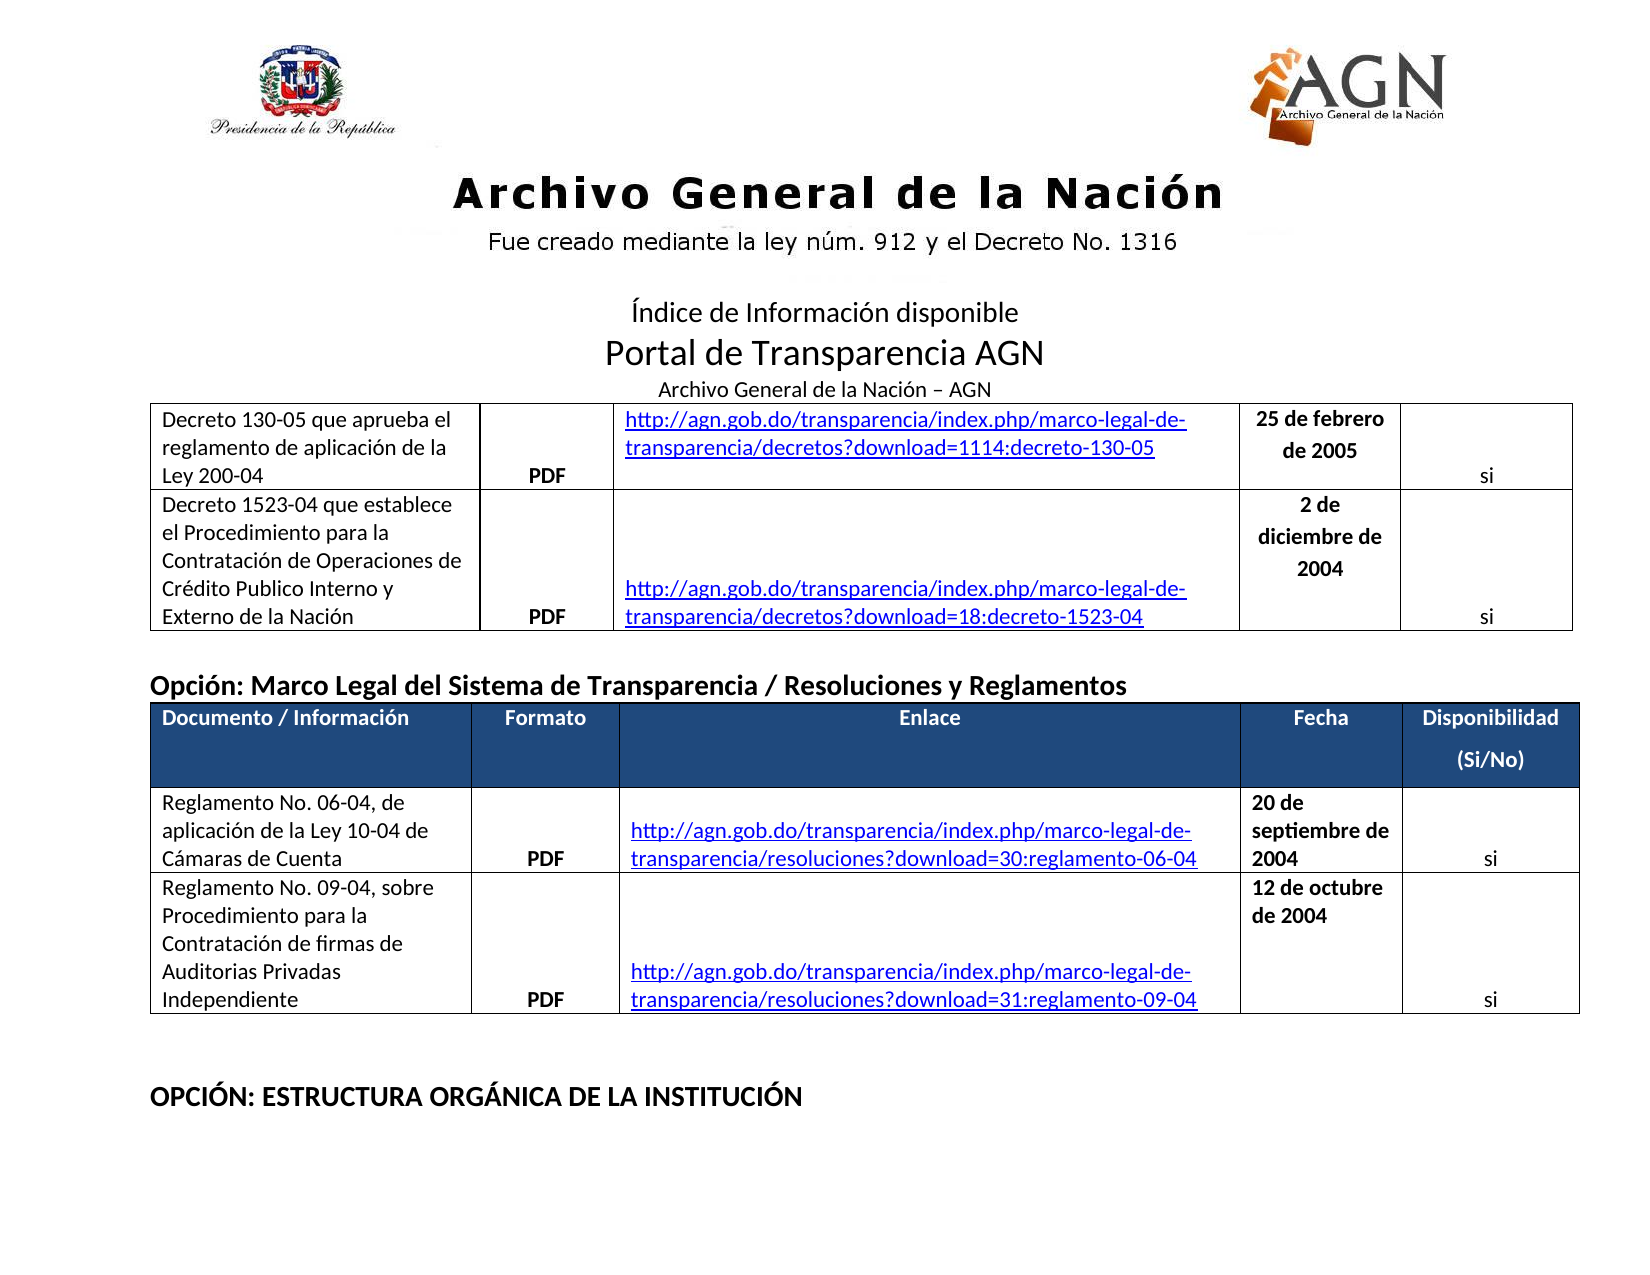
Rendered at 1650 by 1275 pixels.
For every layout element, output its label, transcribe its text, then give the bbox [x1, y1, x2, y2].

table_cell http://agn.gob.do/transparencia/index.php/marco-legal-de-transparencia/resoluciones?download=30:reglamento-06-04 [620, 788, 1240, 872]
table_header Formato [472, 704, 619, 787]
table_cell 20 de septiembre de 2004 [1241, 788, 1402, 872]
table_header Documento / Información [151, 704, 471, 787]
table_cell Reglamento No. 06-04, de aplicación de la Ley 10-04 de Cámaras de Cuenta [151, 788, 471, 872]
text OPCIÓN: ESTRUCTURA ORGÁNICA DE LA INSTITUCIÓN [150, 1078, 1500, 1113]
table_cell si [1401, 404, 1572, 489]
table_cell http://agn.gob.do/transparencia/index.php/marco-legal-de-transparencia/decretos?download=18:decreto-1523-04 [614, 490, 1239, 630]
table_cell si [1401, 490, 1572, 630]
table_cell Reglamento No. 09-04, sobre Procedimiento para la Contratación de firmas de Auditorias Privadas Independiente [151, 873, 471, 1013]
table_cell http://agn.gob.do/transparencia/index.php/marco-legal-de-transparencia/decretos?download=1114:decreto-130-05 [614, 404, 1239, 489]
table_cell 12 de octubre de 2004 [1241, 873, 1402, 1013]
table_cell http://agn.gob.do/transparencia/index.php/marco-legal-de-transparencia/resoluciones?download=31:reglamento-09-04 [620, 873, 1240, 1013]
table_cell PDF [472, 788, 619, 872]
table_header Fecha [1241, 704, 1402, 787]
table_cell Decreto 1523-04 que establece el Procedimiento para la Contratación de Operaciones de Crédito Publico Interno y Externo de la Nación [151, 490, 479, 630]
table_cell Decreto 130-05 que aprueba el reglamento de aplicación de la Ley 200-04 [151, 404, 479, 489]
table_cell 25 de febrero de 2005 [1240, 404, 1400, 489]
text Opción: Marco Legal del Sistema de Transparencia / Resoluciones y Reglamentos [150, 667, 1500, 702]
table_cell 2 de diciembre de 2004 [1240, 490, 1400, 630]
table_cell PDF [481, 490, 613, 630]
table_cell PDF [472, 873, 619, 1013]
picture [165, 29, 1485, 294]
table_cell PDF [481, 404, 613, 489]
table_cell si [1403, 788, 1579, 872]
table_cell si [1403, 873, 1579, 1013]
table_header Enlace [620, 704, 1240, 787]
table_header Disponibilidad (Si/No) [1403, 704, 1579, 787]
